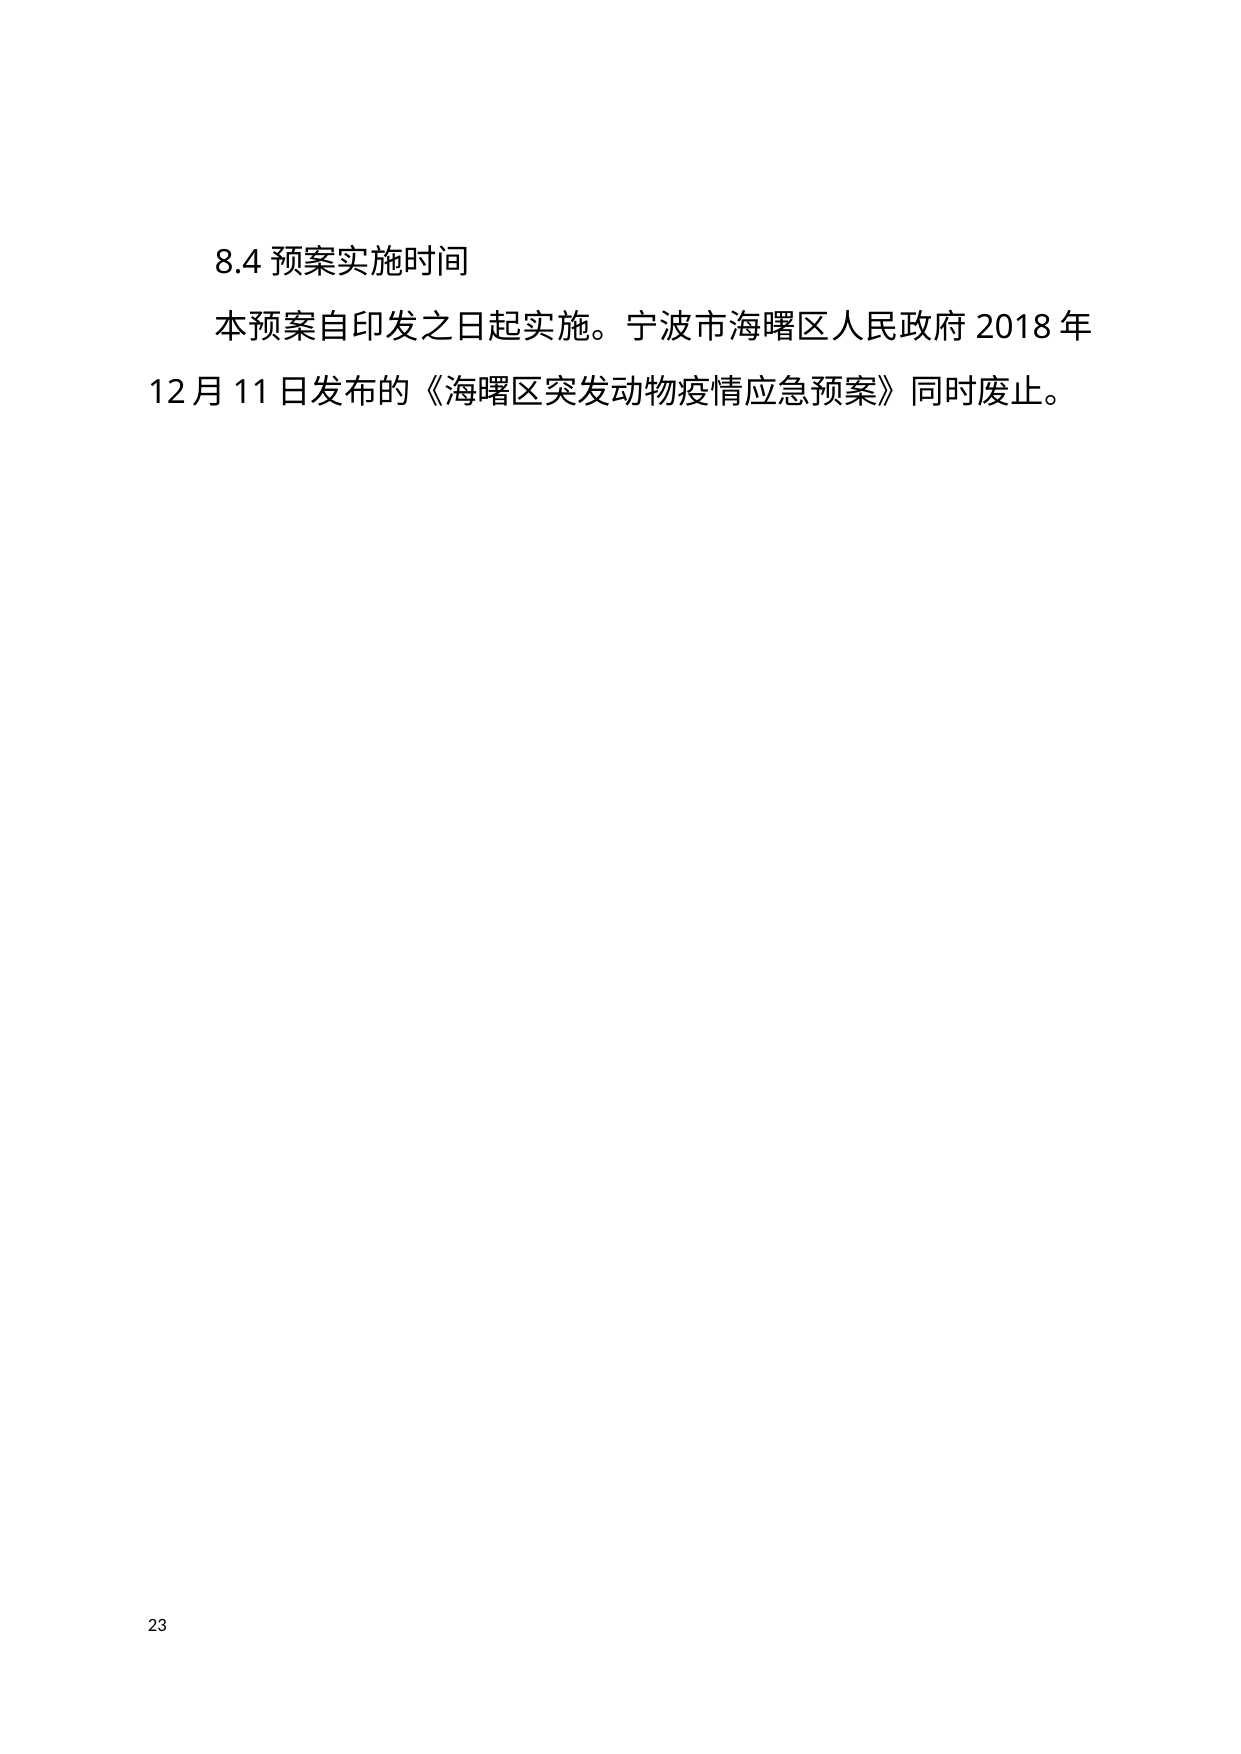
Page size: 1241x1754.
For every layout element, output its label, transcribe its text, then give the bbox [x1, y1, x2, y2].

text 8.4 预案实施时间 [148, 227, 1093, 292]
text 本预案自印发之日起实施。宁波市海曙区人民政府2018年12月11日发布的《海曙区突发动物疫情应急预案》同时废止。 [148, 292, 1093, 422]
